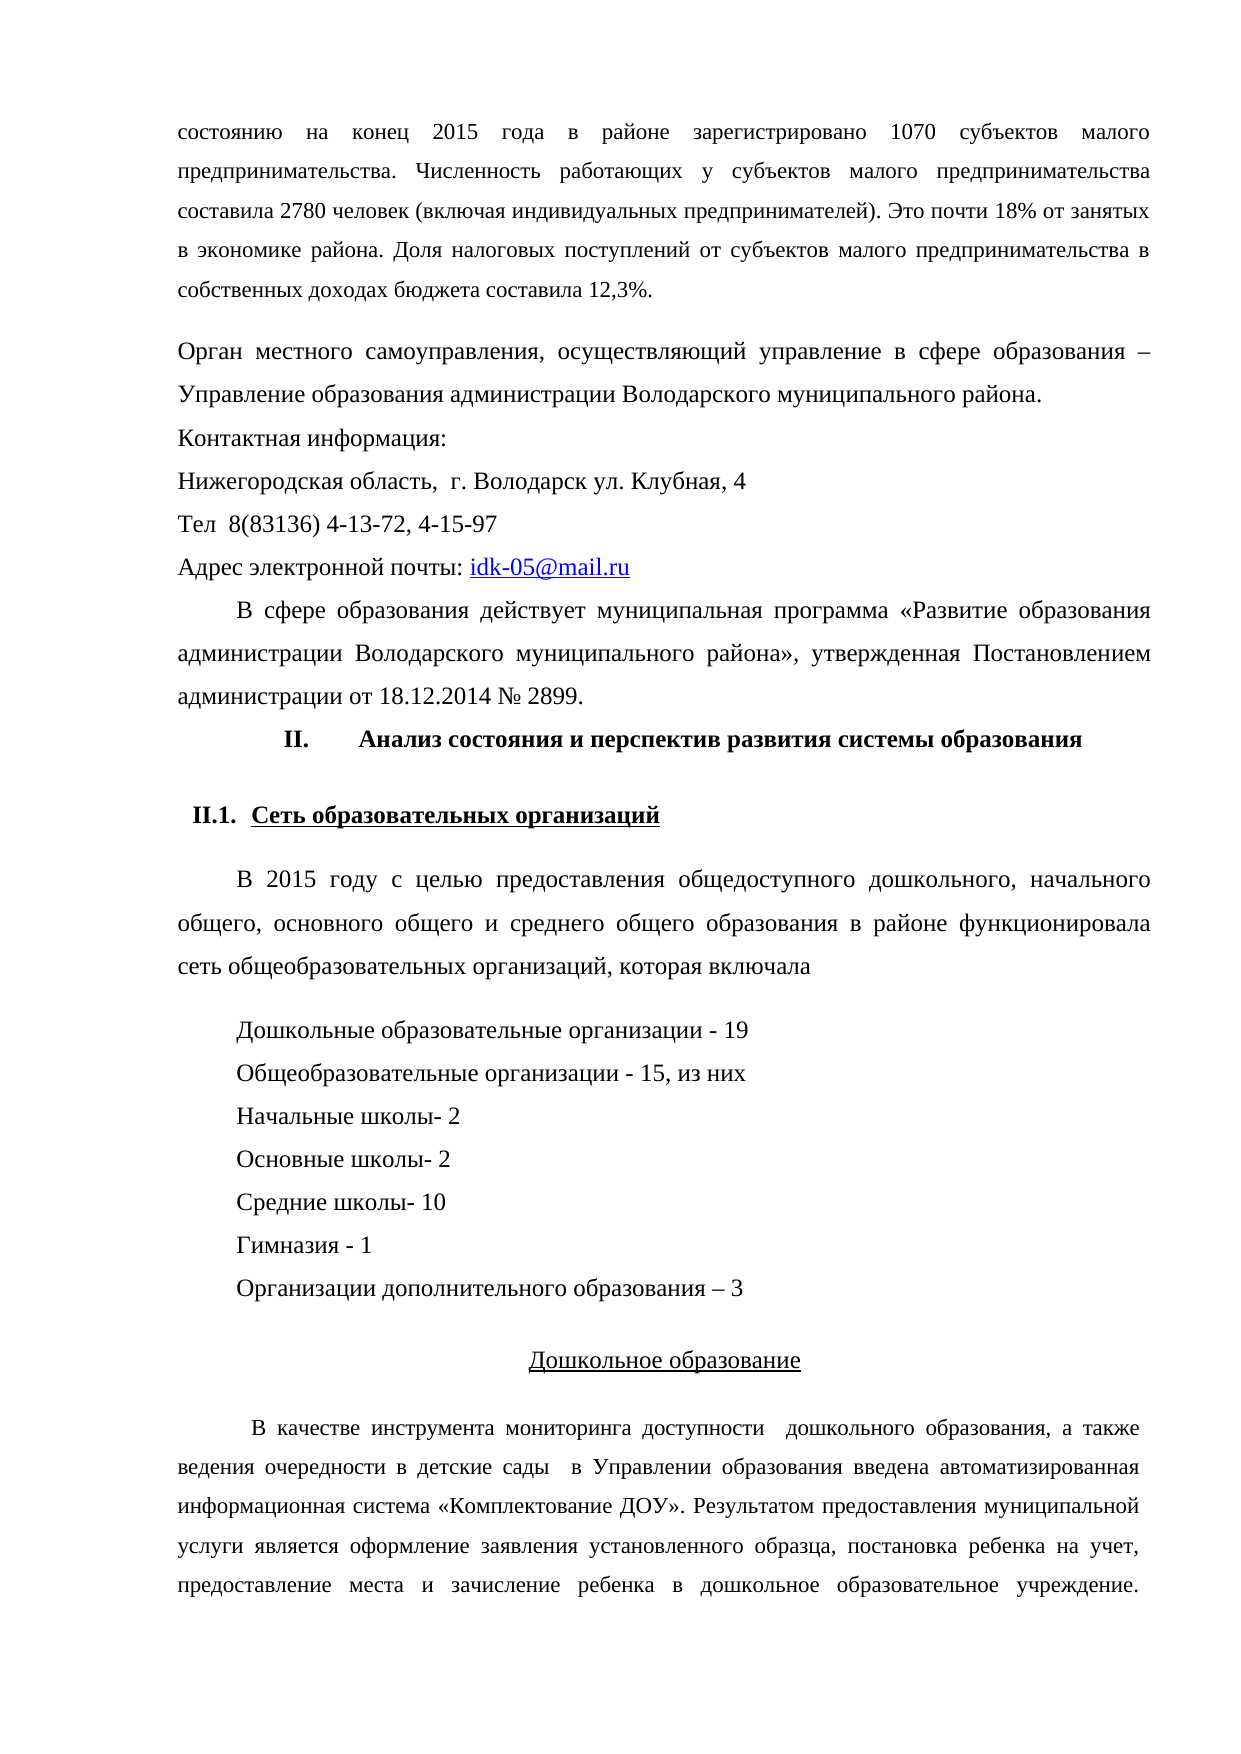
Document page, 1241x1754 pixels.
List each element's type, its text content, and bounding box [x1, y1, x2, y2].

text Организации дополнительного образования – 3 [177, 1273, 1152, 1302]
text Общеобразовательные организации - 15, из них [177, 1058, 1152, 1087]
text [177, 1414, 1140, 1598]
text Гимназия - 1 [177, 1230, 1152, 1259]
text Орган местного самоуправления, осуществляющий управление в сфере образования – Управление образования администрации Володарского муниципального района. [177, 336, 1152, 408]
text Средние школы- 10 [177, 1187, 1152, 1216]
text Нижегородская область, г. Володарск ул. Клубная, 4 [177, 466, 1152, 494]
text Основные школы- 2 [177, 1144, 1152, 1173]
text Начальные школы- 2 [177, 1101, 1152, 1130]
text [177, 118, 1152, 302]
list Сеть образовательных организаций [192, 801, 1152, 829]
text В сфере образования действует муниципальная программа «Развитие образования администрации Володарского муниципального района», утвержденная Постановлением администрации от 18.12.2014 № 2899. [177, 595, 1152, 710]
text Дошкольное образование [177, 1345, 1152, 1374]
text Дошкольные образовательные организации - 19 [177, 1015, 1152, 1043]
text Тел 8(83136) 4-13-72, 4-15-97 [177, 509, 1152, 538]
text Адрес электронной почты: idk-05@mail.ru [177, 552, 1152, 581]
text В 2015 году с целью предоставления общедоступного дошкольного, начального общего, основного общего и среднего общего образования в районе функционировала сеть общеобразовательных организаций, которая включала [177, 864, 1152, 979]
text Контактная информация: [177, 423, 1152, 451]
list Анализ состояния и перспектив развития системы образования [215, 724, 1152, 753]
